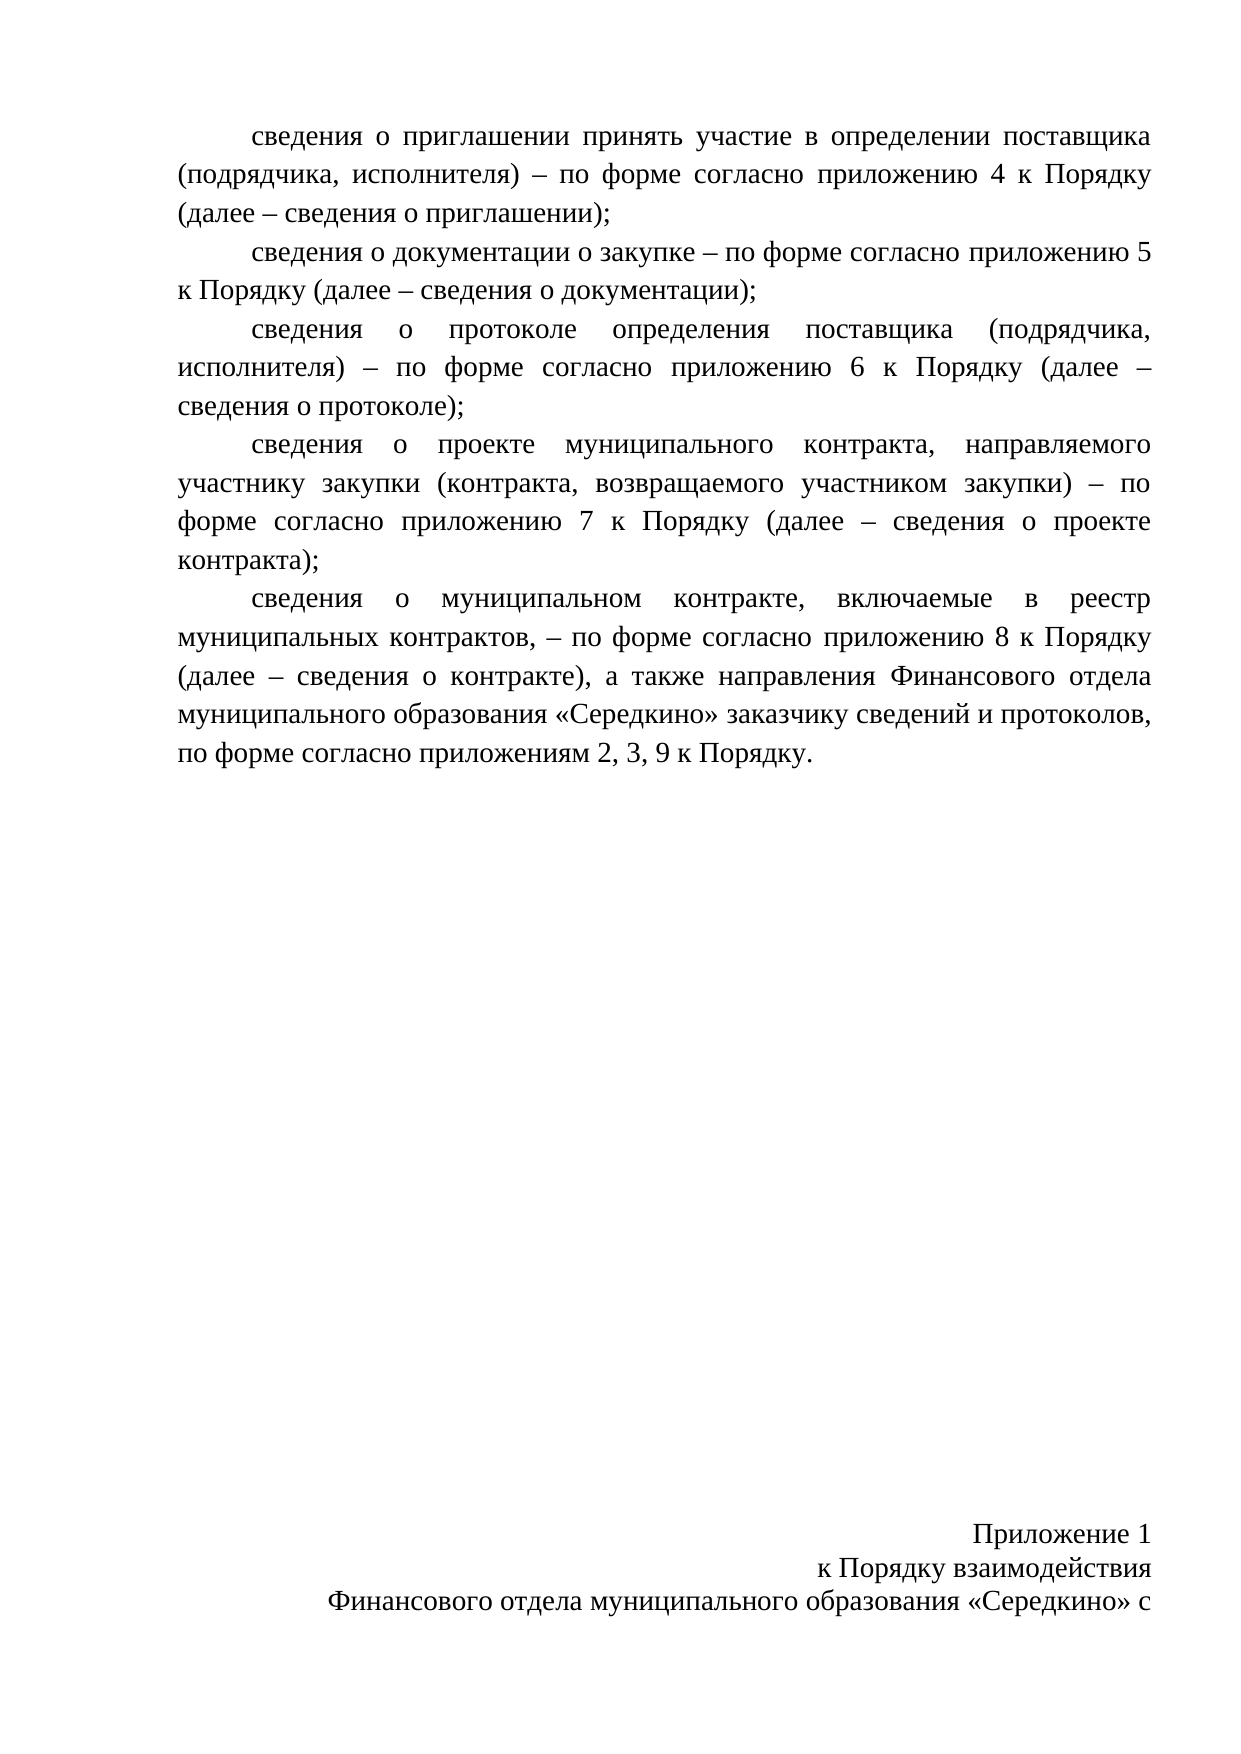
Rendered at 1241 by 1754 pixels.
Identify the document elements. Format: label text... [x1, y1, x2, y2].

text сведения о протоколе определения поставщика (подрядчика, исполнителя) – по форме согласно приложению 6 к Порядку (далее – сведения о протоколе); [177, 311, 1152, 421]
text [177, 1583, 1152, 1617]
text сведения о приглашении принять участие в определении поставщика (подрядчика, исполнителя) – по форме согласно приложению 4 к Порядку (далее – сведения о приглашении); [177, 118, 1152, 229]
text Приложение 1 [177, 1516, 1152, 1550]
text к Порядку взаимодействия [177, 1550, 1152, 1583]
text сведения о муниципальном контракте, включаемые в реестр муниципальных контрактов, – по форме согласно приложению 8 к Порядку (далее – сведения о контракте), а также направления Финансового отдела муниципального образования «Середкино» заказчику сведений и протоколов, по форме согласно приложениям 2, 3, 9 к Порядку. [177, 581, 1152, 768]
text сведения о проекте муниципального контракта, направляемого участнику закупки (контракта, возвращаемого участником закупки) – по форме согласно приложению 7 к Порядку (далее – сведения о проекте контракта); [177, 426, 1152, 576]
text сведения о документации о закупке – по форме согласно приложению 5 к Порядку (далее – сведения о документации); [177, 234, 1152, 306]
